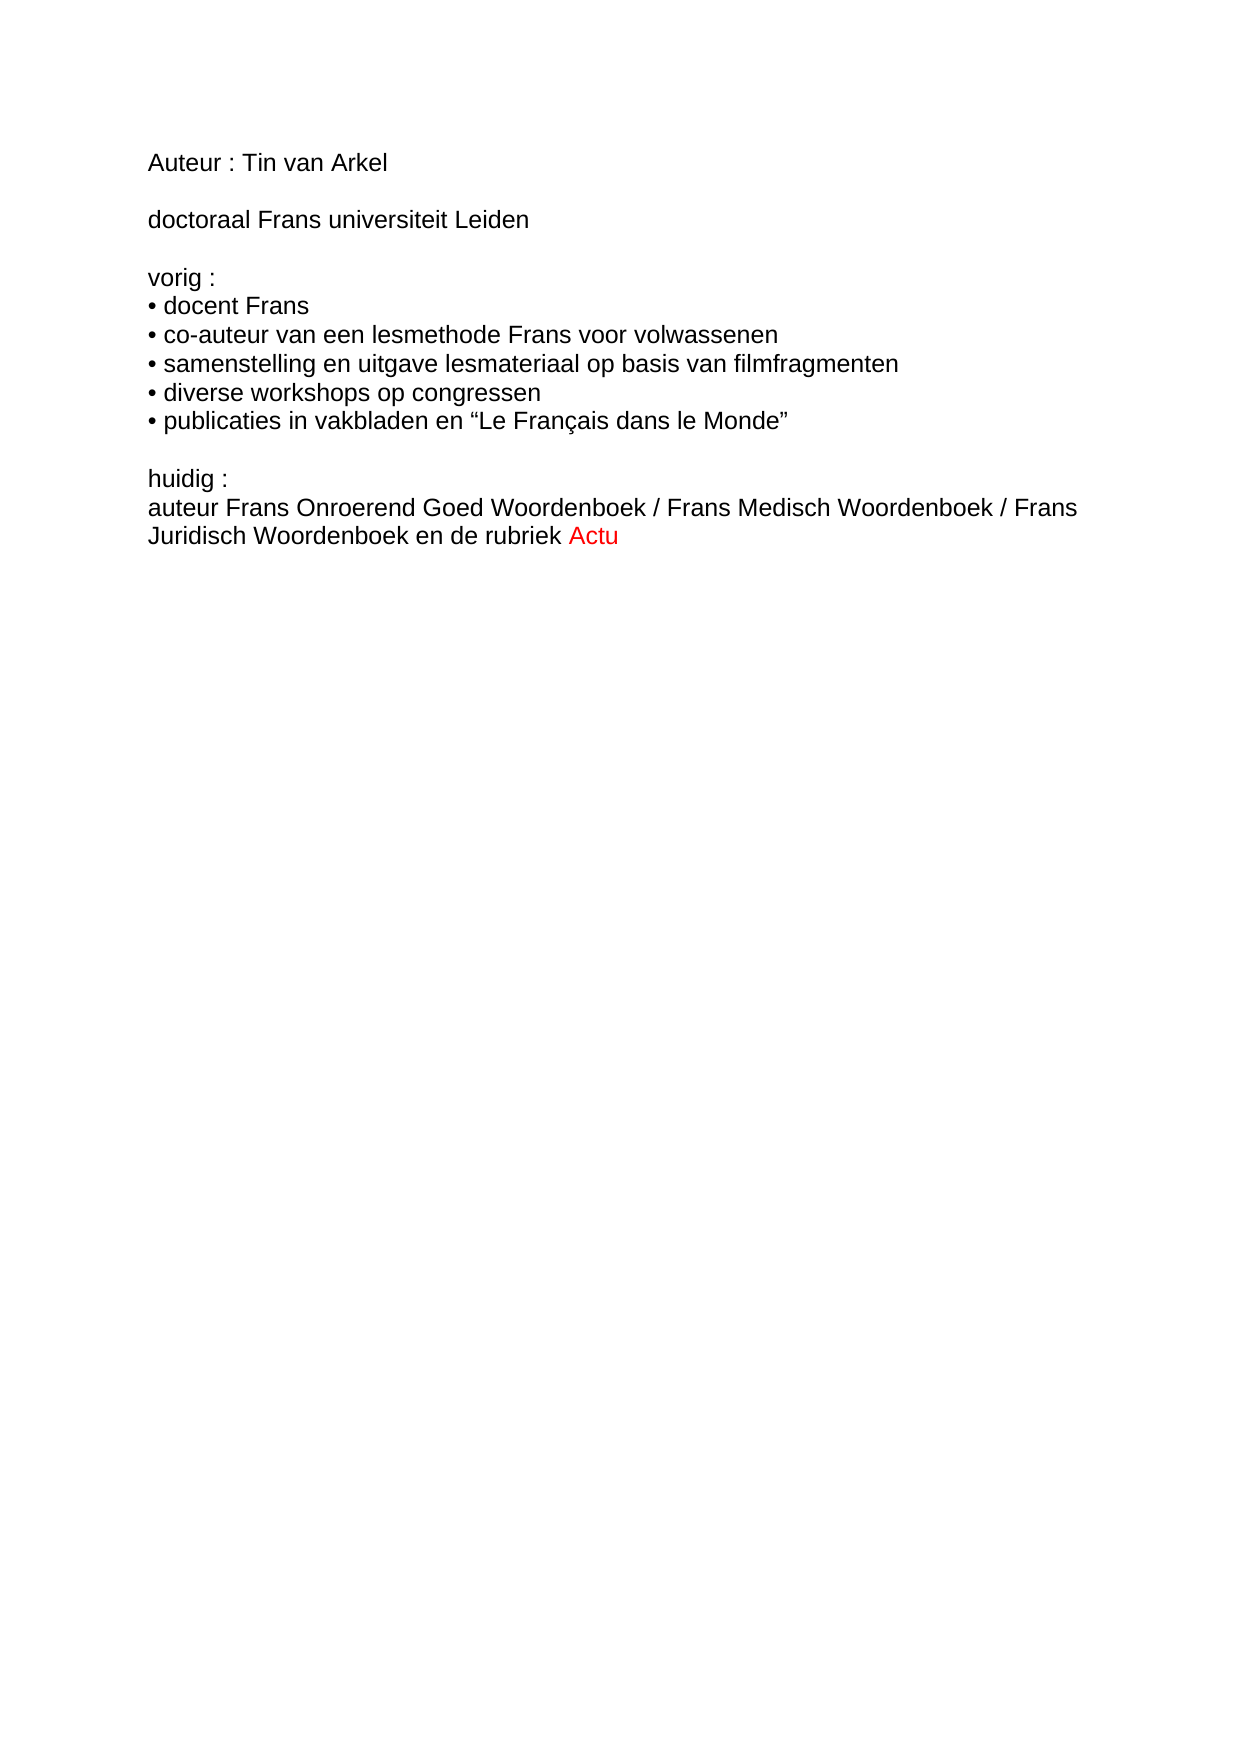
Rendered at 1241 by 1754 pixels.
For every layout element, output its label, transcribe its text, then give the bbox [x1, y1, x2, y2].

text vorig : [148, 263, 1093, 291]
text doctoraal Frans universiteit Leiden [148, 205, 1093, 234]
text huidig : [148, 464, 1093, 493]
text • diverse workshops op congressen [148, 378, 1093, 406]
text • co-auteur van een lesmethode Frans voor volwassenen [148, 320, 1093, 349]
text • samenstelling en uitgave lesmateriaal op basis van filmfragmenten [148, 349, 1093, 378]
text auteur Frans Onroerend Goed Woordenboek / Frans Medisch Woordenboek / Frans Juridisch Woordenboek en de rubriek Actu [148, 493, 1093, 550]
text Auteur : Tin van Arkel [148, 148, 1093, 176]
text • docent Frans [148, 291, 1093, 320]
text • publicaties in vakbladen en “Le Français dans le Monde” [148, 406, 1093, 435]
